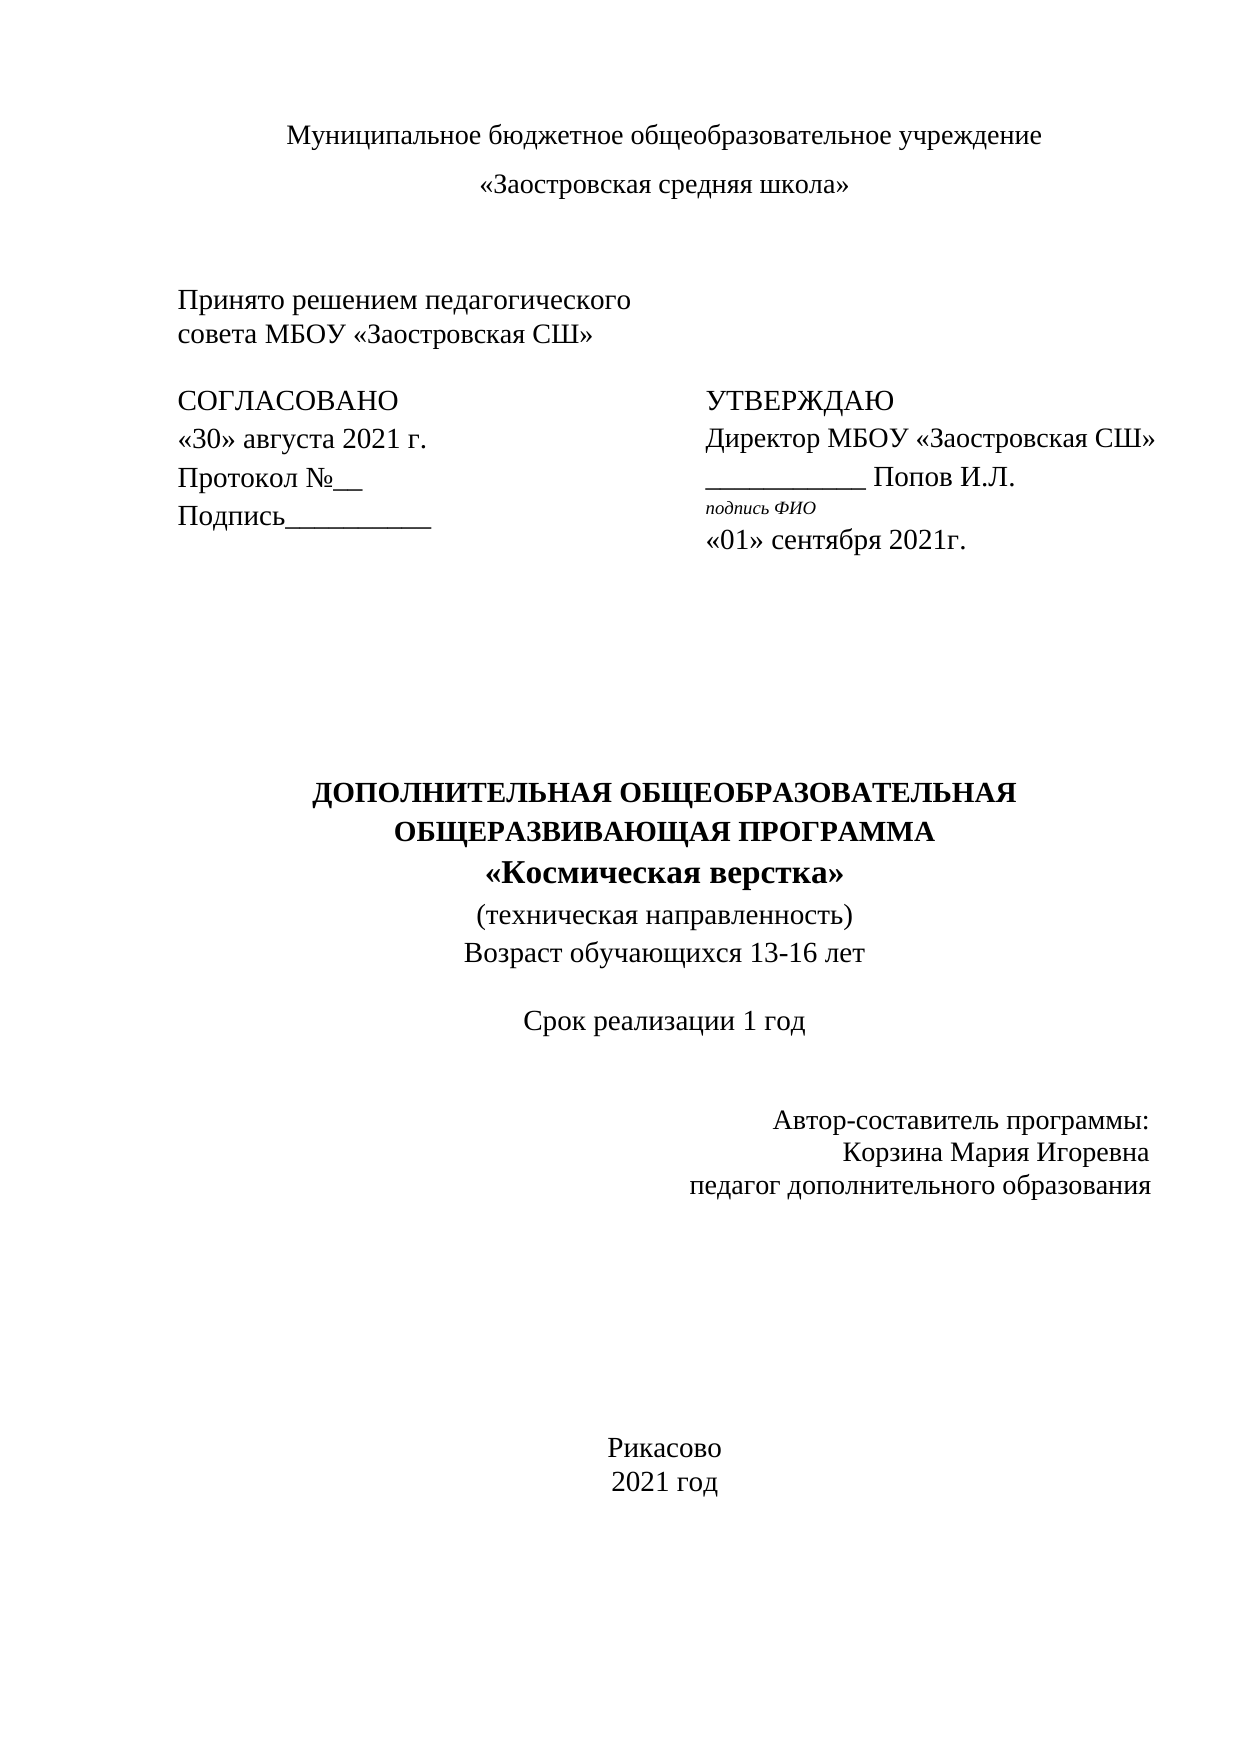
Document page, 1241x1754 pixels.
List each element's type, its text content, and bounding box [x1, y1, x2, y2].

text Корзина Мария Игоревна [177, 1136, 1152, 1168]
text (техническая направленность) [177, 897, 1152, 930]
text педагог дополнительного образования [177, 1168, 1152, 1200]
text совета МБОУ «Заостровская СШ» [177, 316, 1152, 349]
table_header УТВЕРЖДАЮ Директор МБОУ «Заостровская СШ» ___________ Попов И.Л. подпись ФИО «01» сентября 2021г. [694, 383, 1181, 560]
text Принято решением педагогического [177, 282, 1152, 316]
text Муниципальное бюджетное общеобразовательное учреждение [177, 118, 1152, 151]
text «Космическая верстка» [177, 853, 1152, 891]
text «Заостровская средняя школа» [177, 167, 1152, 199]
text ДОПОЛНИТЕЛЬНАЯ ОБЩЕОБРАЗОВАТЕЛЬНАЯ ОБЩЕРАЗВИВАЮЩАЯ ПРОГРАММА [177, 776, 1152, 848]
text Рикасово [177, 1430, 1152, 1464]
table_header СОГЛАСОВАНО «30» августа 2021 г. Протокол №__ Подпись__________ [166, 383, 694, 560]
text 2021 год [177, 1464, 1152, 1497]
text Автор-составитель программы: [177, 1103, 1152, 1136]
text Срок реализации 1 год [177, 1003, 1152, 1037]
text Возраст обучающихся 13-16 лет [177, 935, 1152, 969]
